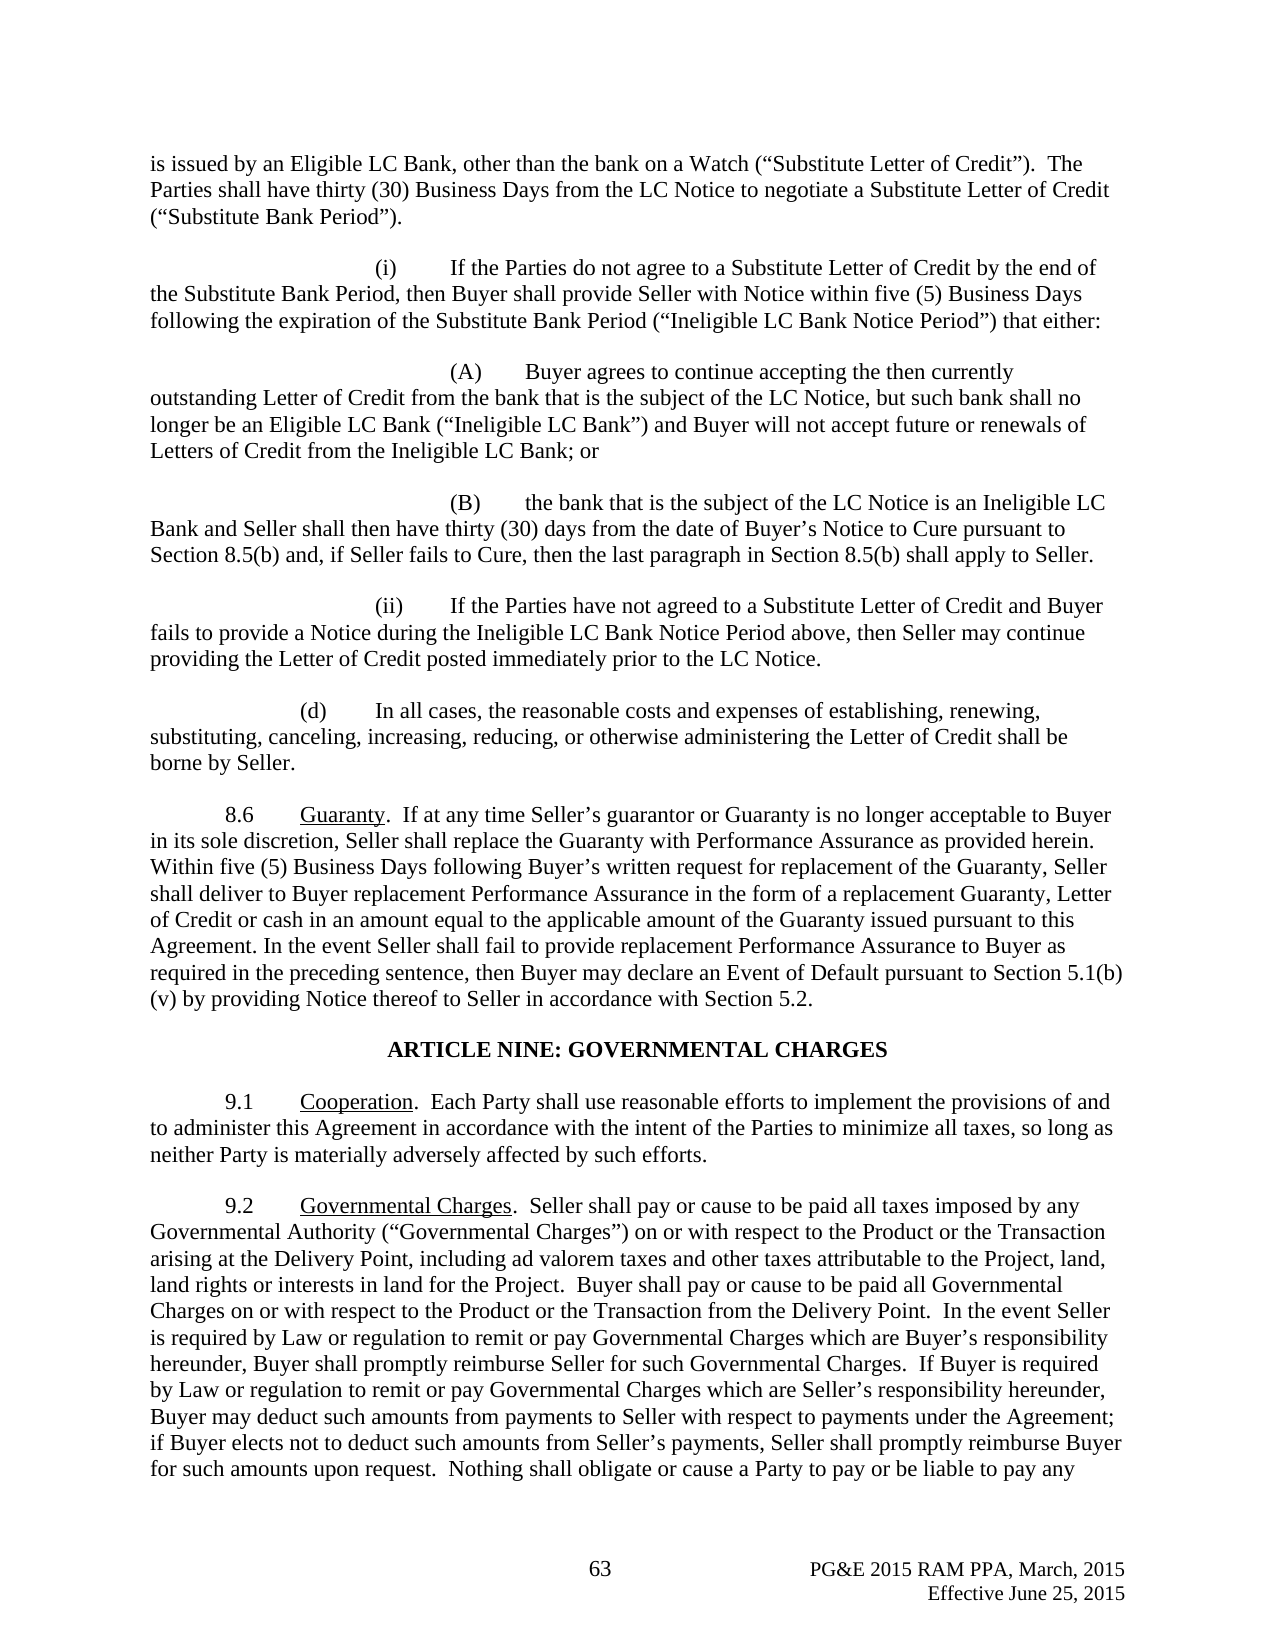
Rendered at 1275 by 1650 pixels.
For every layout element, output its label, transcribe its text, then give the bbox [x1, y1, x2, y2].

text (i) If the Parties do not agree to a Substitute Letter of Credit by the end of the Substitute Bank Period, then Buyer shall provide Seller with Notice within five (5) Business Days following the expiration of the Substitute Bank Period (“Ineligible LC Bank Notice Period”) that either: [150, 254, 1125, 333]
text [150, 1192, 1125, 1482]
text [150, 150, 1125, 229]
text (A) Buyer agrees to continue accepting the then currently outstanding Letter of Credit from the bank that is the subject of the LC Notice, but such bank shall no longer be an Eligible LC Bank (“Ineligible LC Bank”) and Buyer will not accept future or renewals of Letters of Credit from the Ineligible LC Bank; or [150, 358, 1125, 463]
subtitle ARTICLE NINE: GOVERNMENTAL CHARGES [150, 1037, 1125, 1063]
text (ii) If the Parties have not agreed to a Substitute Letter of Credit and Buyer fails to provide a Notice during the Ineligible LC Bank Notice Period above, then Seller may continue providing the Letter of Credit posted immediately prior to the LC Notice. [150, 593, 1125, 672]
text 9.1 Cooperation . Each Party shall use reasonable efforts to implement the provisions of and to administer this Agreement in accordance with the intent of the Parties to minimize all taxes, so long as neither Party is materially adversely affected by such efforts. [150, 1088, 1125, 1167]
text (d) In all cases, the reasonable costs and expenses of establishing, renewing, substituting, canceling, increasing, reducing, or otherwise administering the Letter of Credit shall be borne by Seller. [150, 697, 1125, 776]
text (B) the bank that is the subject of the LC Notice is an Ineligible LC Bank and Seller shall then have thirty (30) days from the date of Buyer’s Notice to Cure pursuant to Section 8.5(b) and, if Seller fails to Cure, then the last paragraph in Section 8.5(b) shall apply to Seller. [150, 488, 1125, 568]
text 8.6 Guaranty . If at any time Seller’s guarantor or Guaranty is no longer acceptable to Buyer in its sole discretion, Seller shall replace the Guaranty with Performance Assurance as provided herein. Within five (5) Business Days following Buyer’s written request for replacement of the Guaranty, Seller shall deliver to Buyer replacement Performance Assurance in the form of a replacement Guaranty, Letter of Credit or cash in an amount equal to the applicable amount of the Guaranty issued pursuant to this Agreement. In the event Seller shall fail to provide replacement Performance Assurance to Buyer as required in the preceding sentence, then Buyer may declare an Event of Default pursuant to Section 5.1(b)(v) by providing Notice thereof to Seller in accordance with Section 5.2. [150, 801, 1125, 1012]
